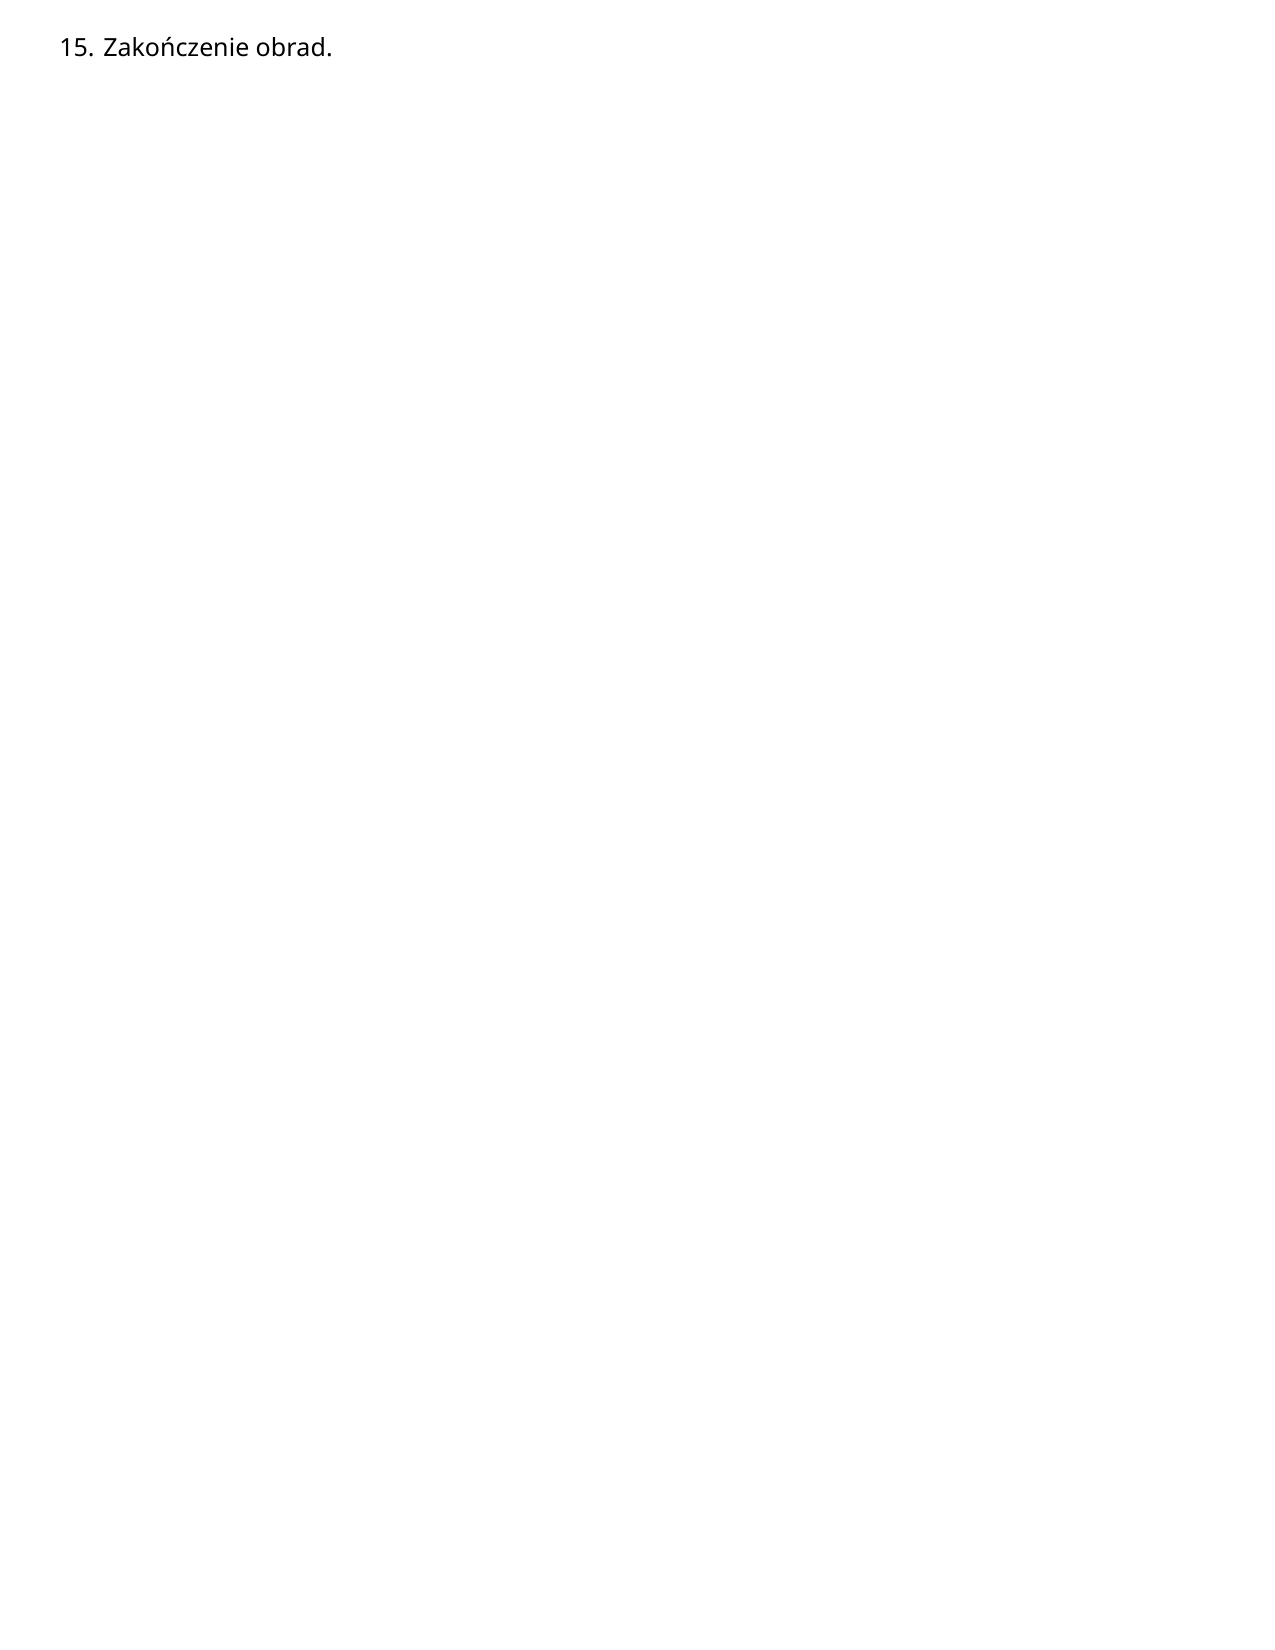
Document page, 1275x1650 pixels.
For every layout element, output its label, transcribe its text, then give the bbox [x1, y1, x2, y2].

list Zakończenie obrad. [59, 29, 1216, 64]
